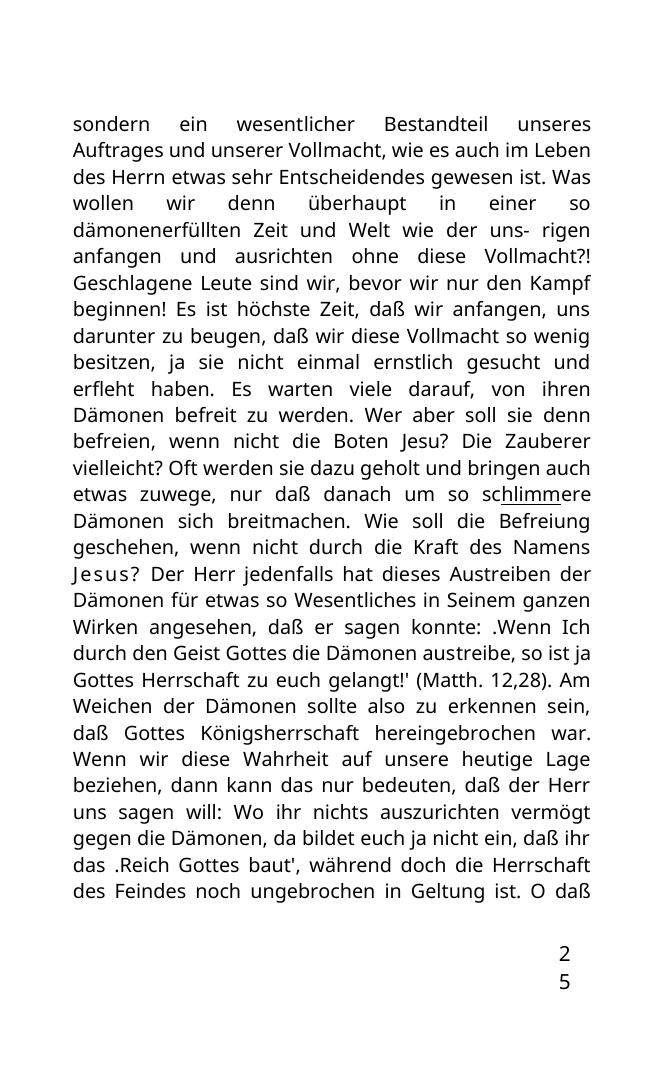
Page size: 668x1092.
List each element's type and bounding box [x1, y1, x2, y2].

text [73, 110, 591, 904]
